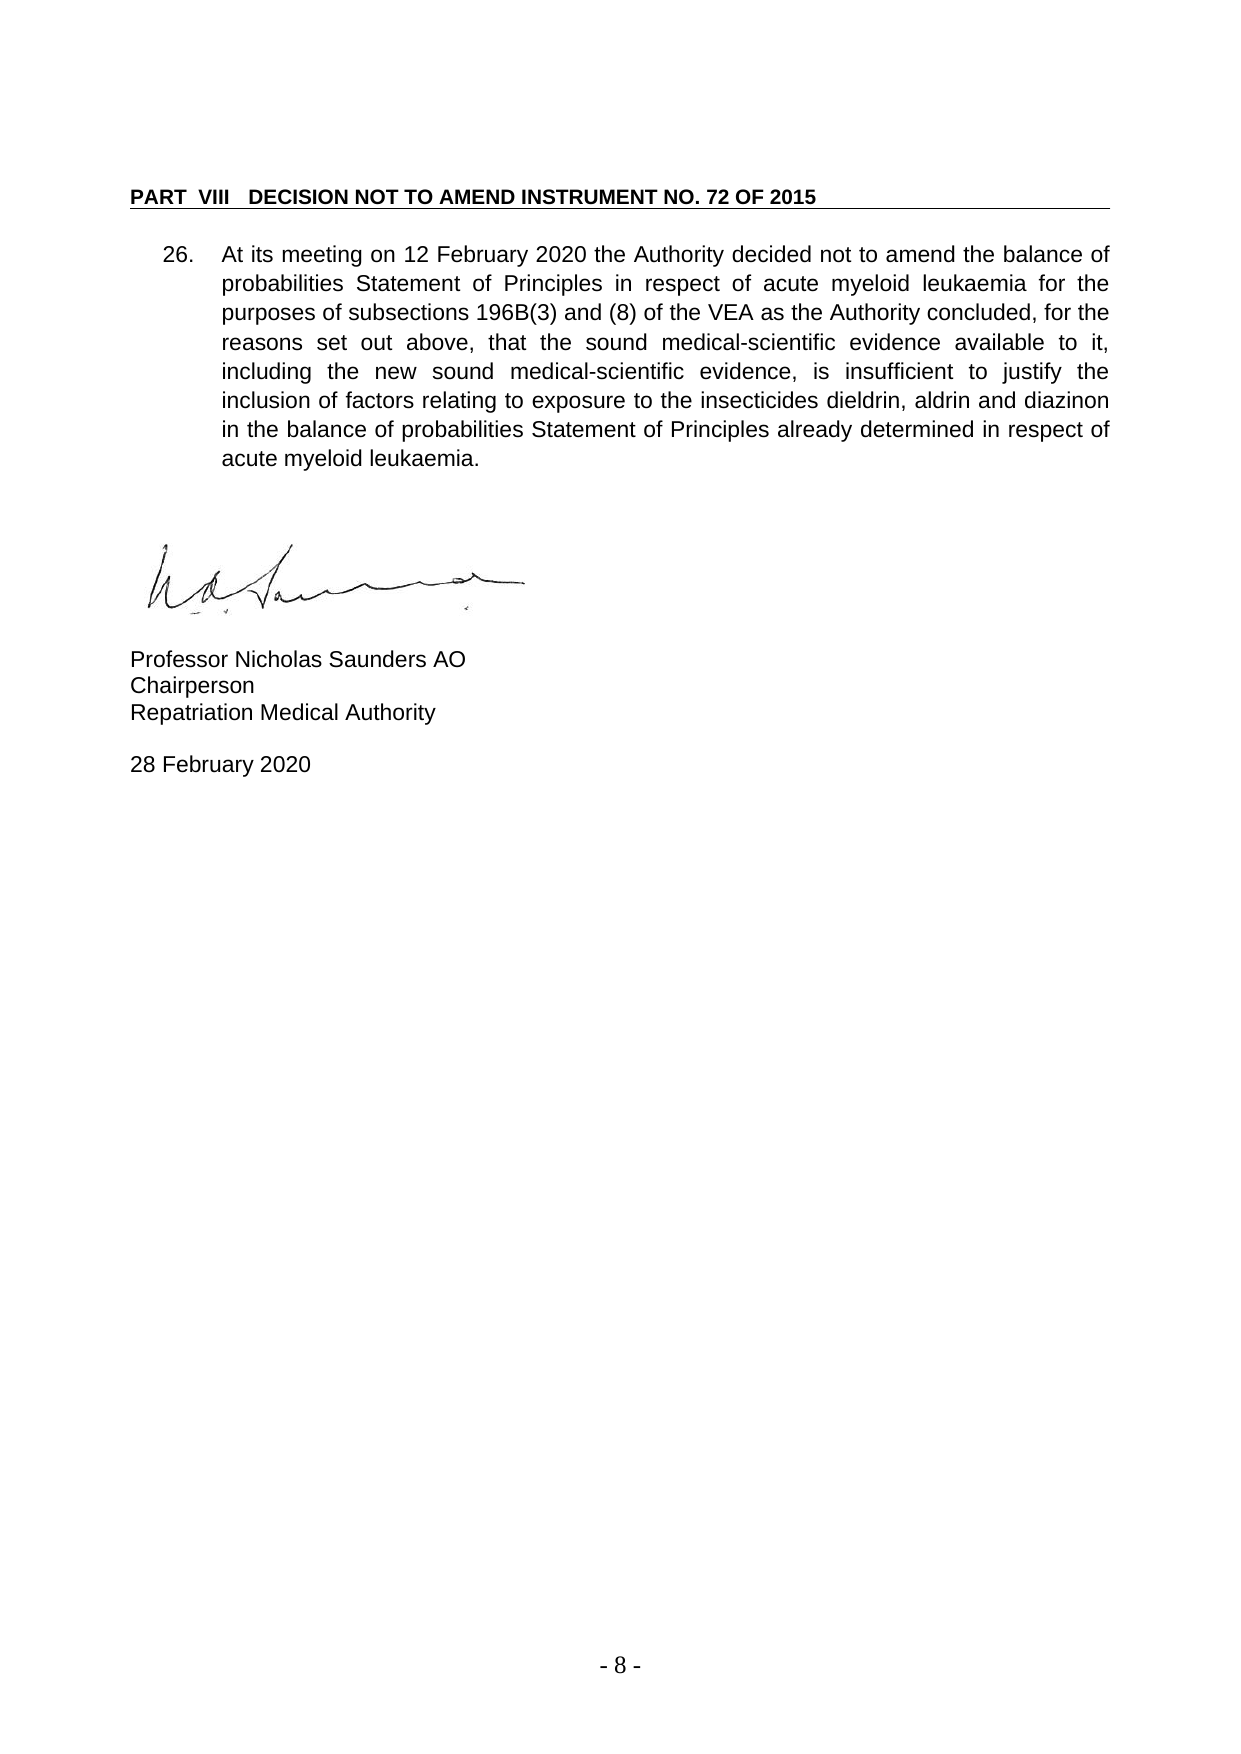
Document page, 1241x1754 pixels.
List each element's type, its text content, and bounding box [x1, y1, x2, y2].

text Chairperson [130, 672, 1110, 698]
text 28 February 2020 [130, 751, 1110, 777]
subtitle Decision not to amend Instrument No. 72 of 2015 [130, 179, 1110, 208]
text Professor Nicholas Saunders AO [130, 646, 1110, 672]
list At its meeting on 12 February 2020 the Authority decided not to amend the balance of probabilities Statement of Principles in respect of acute myeloid leukaemia for the purposes of subsections 196B(3) and (8) of the VEA as the Authority concluded, for the reasons set out above, that the sound medical-scientific evidence available to it, including the new sound medical-scientific evidence, is insufficient to justify the inclusion of factors relating to exposure to the insecticides dieldrin, aldrin and diazinon in the balance of probabilities Statement of Principles already determined in respect of acute myeloid leukaemia. [162, 238, 1110, 471]
text Repatriation Medical Authority [130, 698, 1110, 725]
